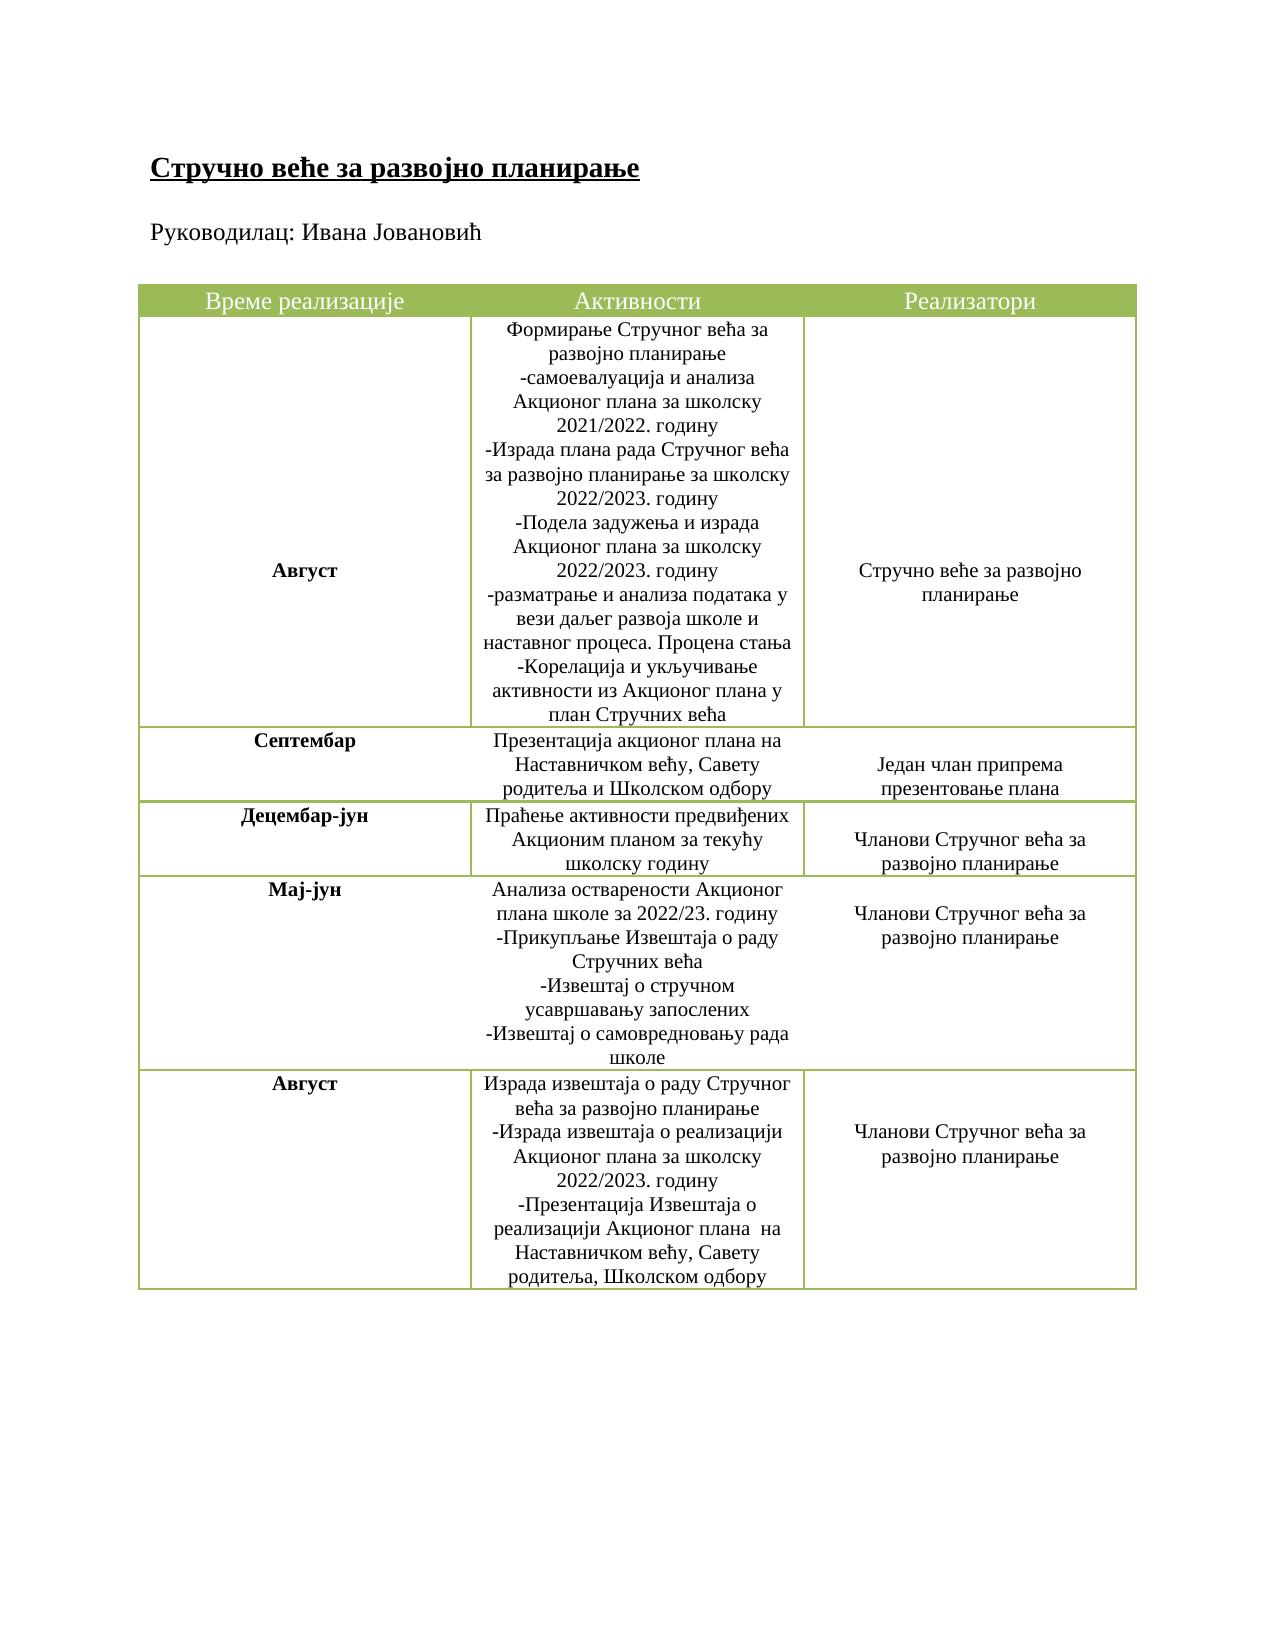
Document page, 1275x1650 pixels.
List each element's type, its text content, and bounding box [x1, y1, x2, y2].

table_cell Чланови Стручног већа за развојно планирање [805, 1071, 1135, 1288]
table_cell Мај-јун [140, 877, 471, 1069]
table_cell Израда извештаја о раду Стручног већа за развојно планирање -Израда извештаја о реализацији Акционог плана за школску 2022/2023. годину -Презентација Извештаја о реализацији Акционог плана на Наставничком већу, Савету родитеља, Школском одбору [472, 1071, 803, 1288]
table_cell Праћење активности предвиђених Акционим планом за текућу школску годину [472, 803, 803, 875]
table_cell Формирање Стручног већа за развојно планирање -самоевалуација и анализа Акционог плана за школску 2021/2022. годину -Израда плана рада Стручног већа за развојно планирање за школску 2022/2023. годину -Подела задужења и израда Акционог плана за школску 2022/2023. годину -разматрање и анализа података у вези даљег развоја школе и наставног процеса. Процена стања -Корелација и укључивање активности из Акционог плана у план Стручних већа [472, 317, 803, 726]
table_header Реализатори [804, 286, 1135, 315]
table_cell Презентација акционог плана на Наставничком већу, Савету родитеља и Школском одбору [471, 728, 804, 800]
table_cell Август [140, 1071, 470, 1288]
table_header Време реализације [140, 286, 471, 315]
table_cell Август [140, 317, 470, 726]
table_cell Чланови Стручног већа за развојно планирање [805, 803, 1135, 875]
table_cell Анализа остварености Акционог плана школе за 2022/23. годину -Прикупљање Извештаја о раду Стручних већа -Извештај о стручном усавршавању запослених -Извештај о самовредновању рада школе [471, 877, 804, 1069]
table_cell Стручно веће за развојно планирање [805, 317, 1135, 726]
text Руководилац: Ивана Јовановић [150, 217, 1125, 246]
table_cell Септембар [140, 728, 471, 800]
table_cell Децембар-јун [140, 803, 470, 875]
table_cell Један члан припрема презентовање плана [804, 728, 1135, 800]
table_header Активности [471, 286, 804, 315]
table_cell Чланови Стручног већа за развојно планирање [804, 877, 1135, 1069]
text Стручно веће за развојно планирање [150, 150, 1125, 183]
